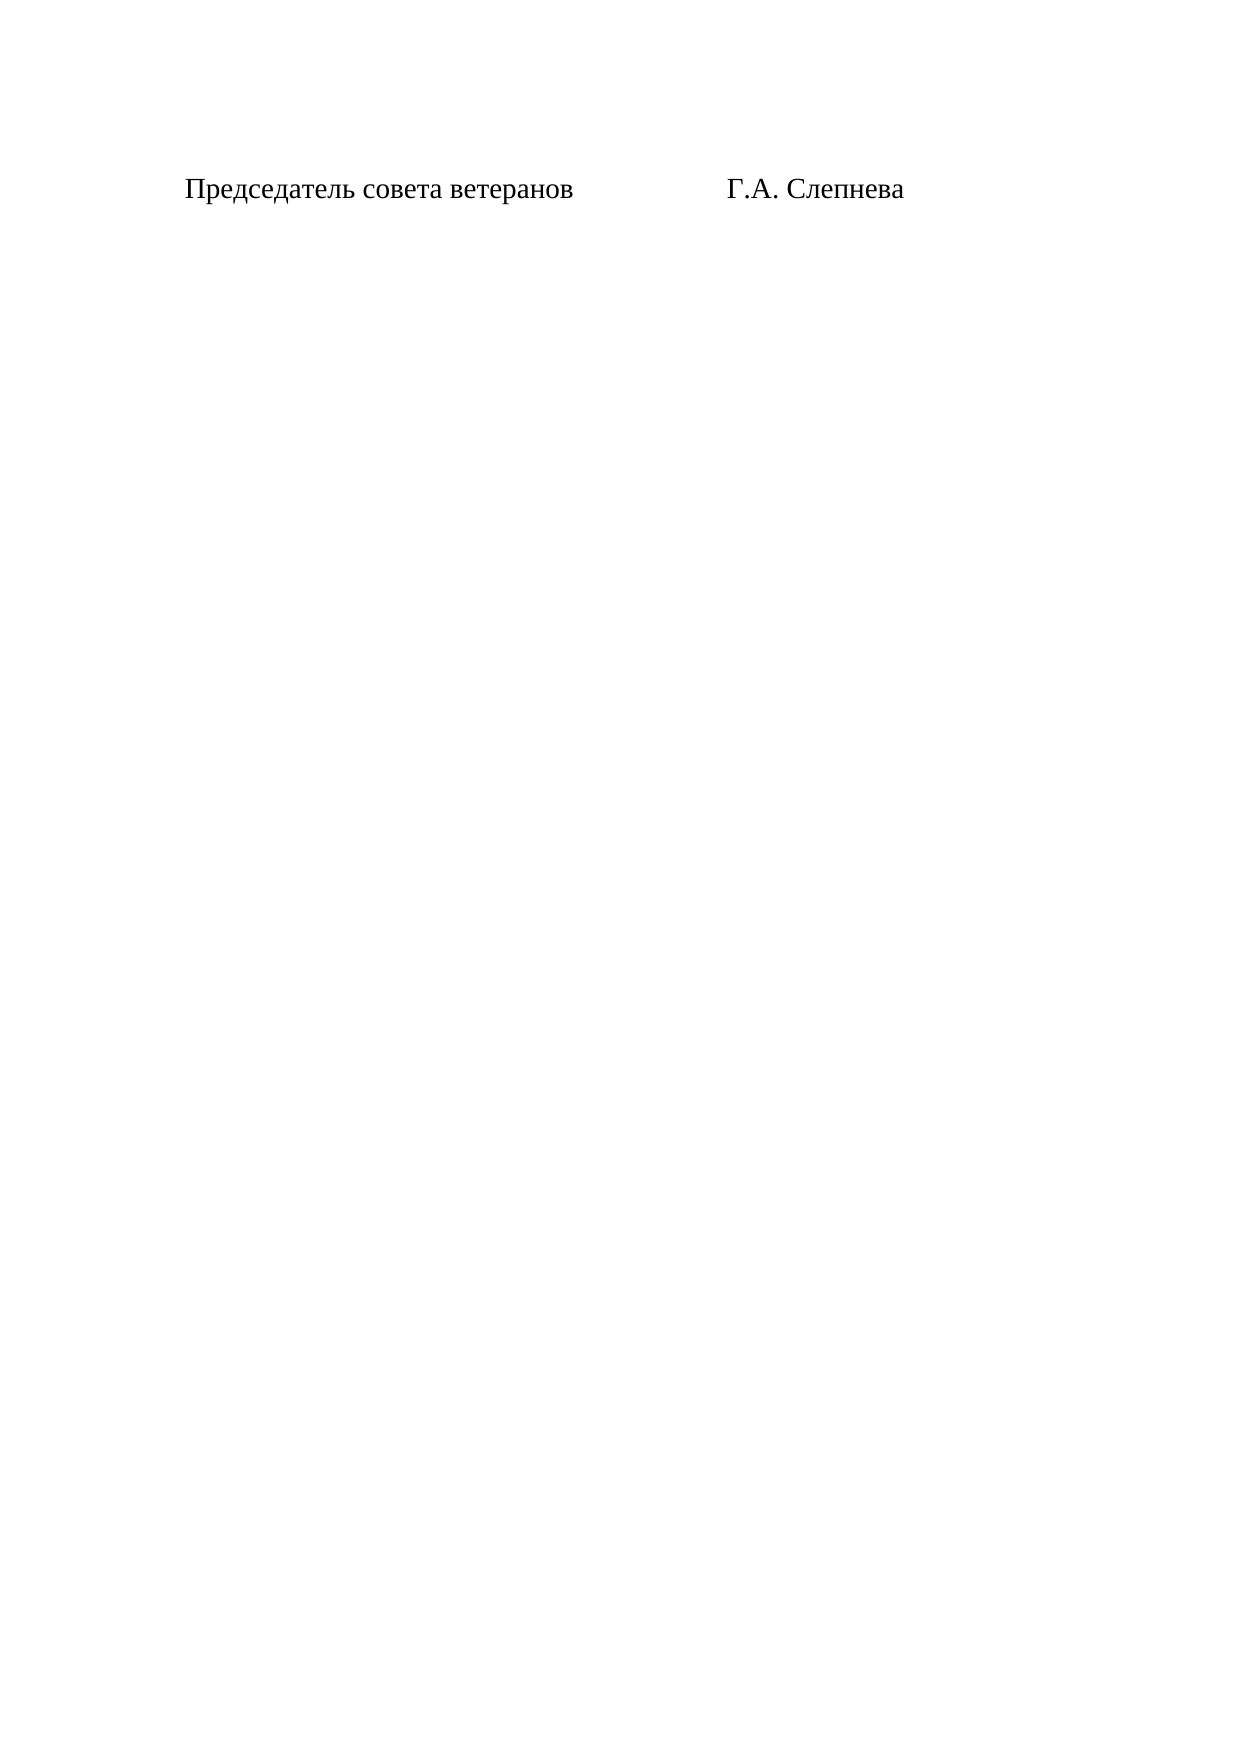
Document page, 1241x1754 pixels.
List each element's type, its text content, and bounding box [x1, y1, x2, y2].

text Председатель совета ветеранов Г.А. Слепнева [177, 171, 1152, 204]
